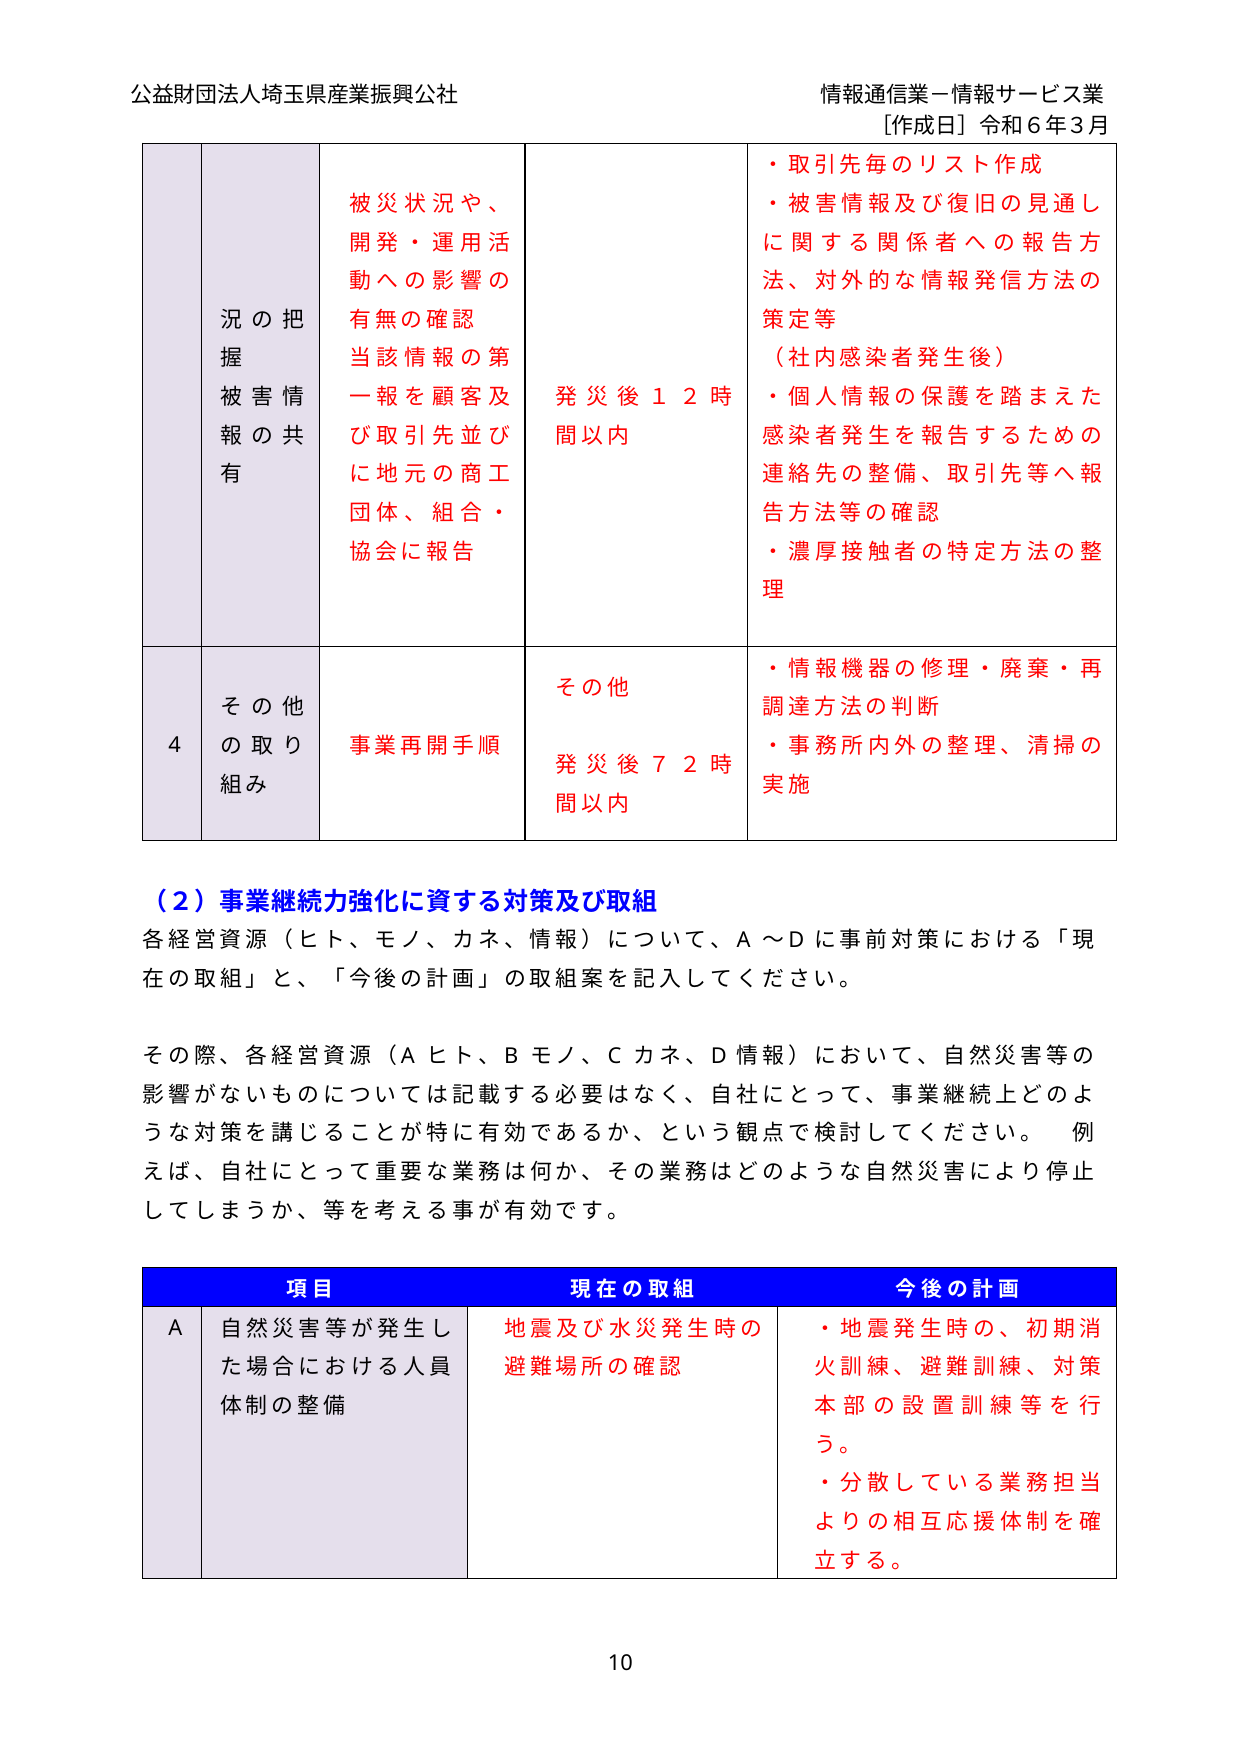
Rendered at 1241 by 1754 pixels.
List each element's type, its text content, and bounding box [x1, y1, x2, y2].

text 各経営資源（ヒト、モノ、カネ、情報）について、A～Dに事前対策における「現在の取組」と、「今後の計画」の取組案を記入してください。 [142, 919, 1098, 996]
table_header 現在の取組 [467, 1268, 777, 1306]
table_cell 事業再開手順 [320, 647, 524, 840]
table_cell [320, 144, 524, 646]
table_cell 4 [143, 647, 201, 840]
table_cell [202, 1307, 467, 1578]
table_header 項目 [143, 1268, 467, 1306]
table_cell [778, 1307, 1116, 1578]
table_cell A [143, 1307, 201, 1578]
table_header 今後の計画 [777, 1268, 1116, 1306]
table_cell 被害状況の把握 被害情報の共有 [202, 144, 319, 646]
table_cell その他の取り組み [202, 647, 319, 840]
table_cell その他 発災後１２時間以内 [526, 144, 747, 646]
table_cell その他 発災後７２時間以内 [526, 647, 747, 840]
text （２）事業継続力強化に資する対策及び取組 [142, 880, 1098, 919]
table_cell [748, 144, 1116, 646]
table_cell 3 [143, 144, 201, 646]
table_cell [468, 1307, 777, 1578]
table_cell ・情報機器の修理・廃棄・再調達方法の判断 ・事務所内外の整理、清掃の実施 [748, 647, 1116, 840]
text その際、各経営資源（Aヒト、Bモノ、Cカネ、D情報）において、自然災害等の影響がないものについては記載する必要はなく、自社にとって、事業継続上どのような対策を講じることが特に有効であるか、という観点で検討してください。 例えば、自社にとって重要な業務は何か、その業務はどのような自然災害により停止してしまうか、等を考える事が有効です。 [142, 1035, 1098, 1228]
